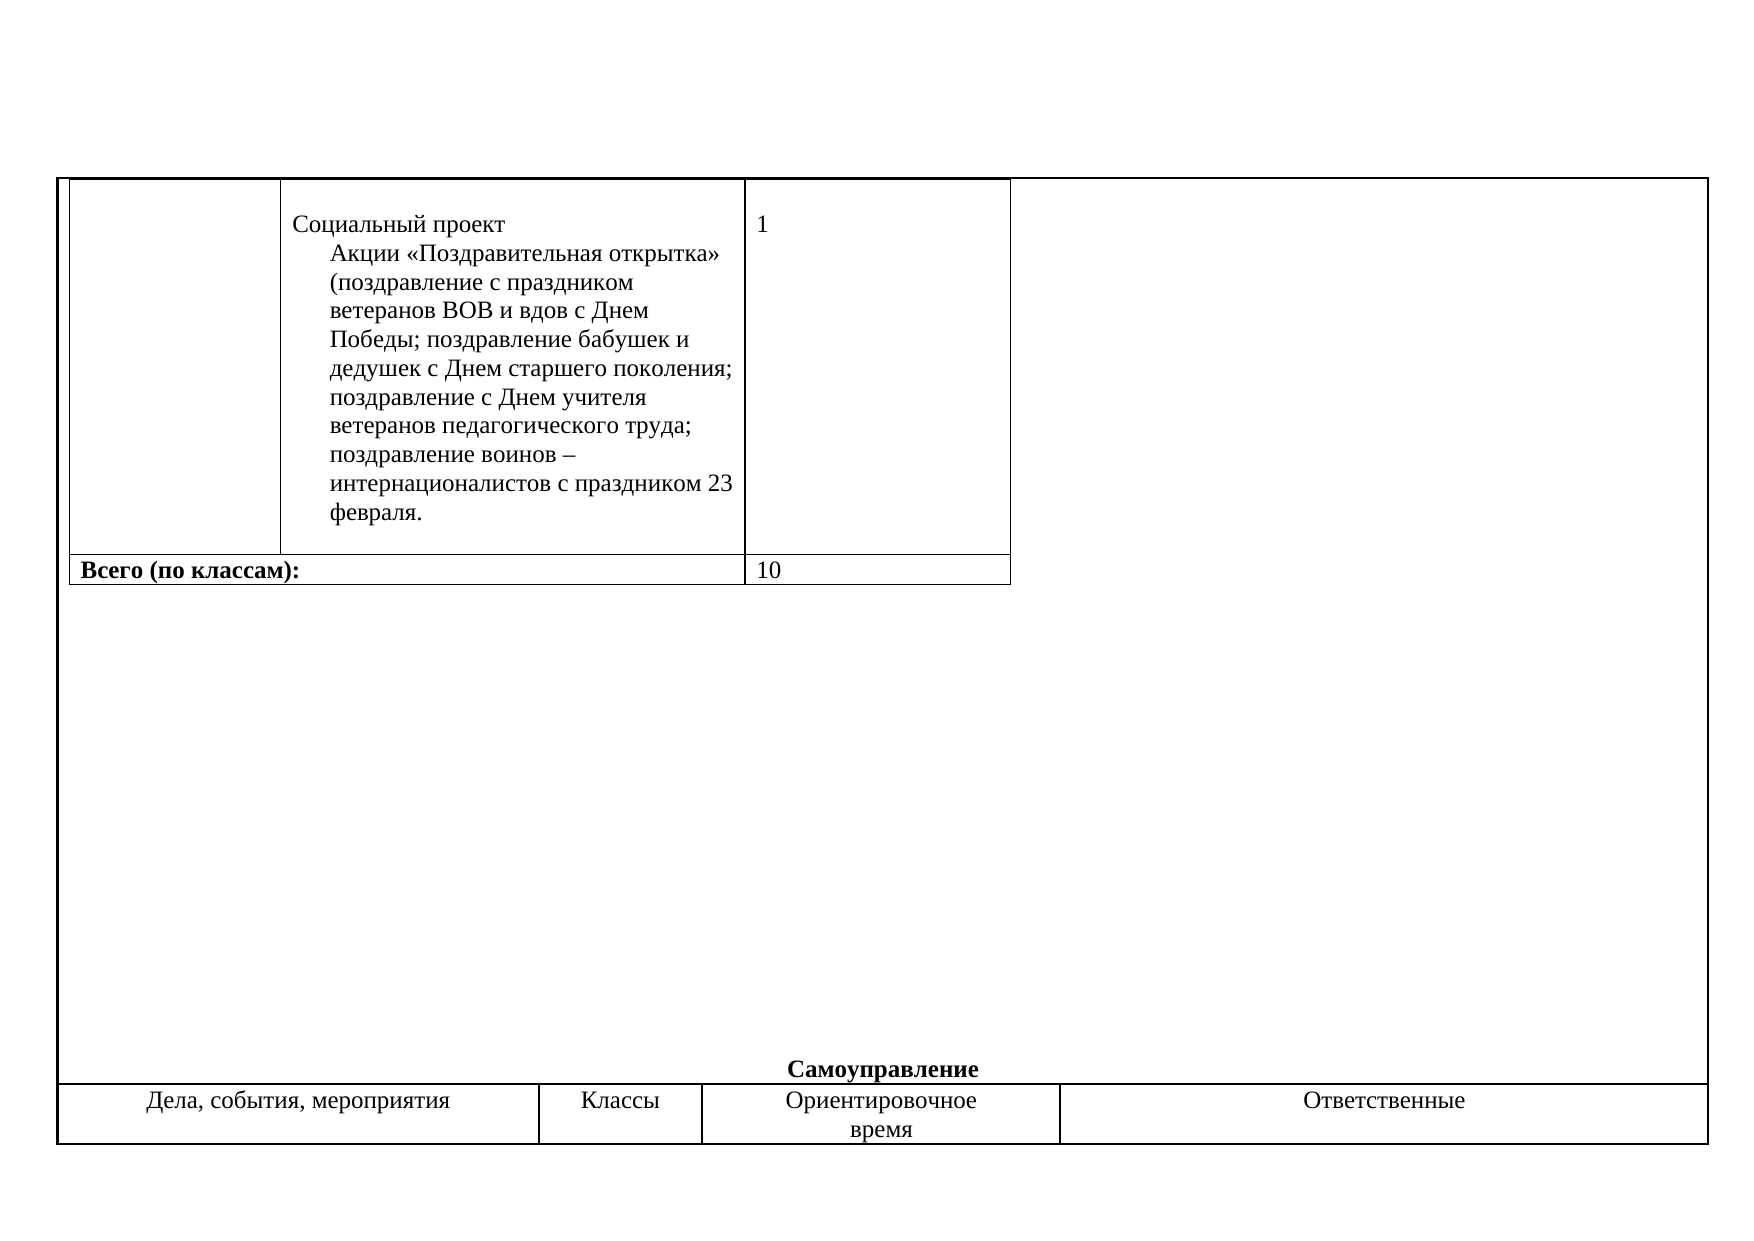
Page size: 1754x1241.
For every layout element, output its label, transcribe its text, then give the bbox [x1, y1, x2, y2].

table_cell Ответственные [1061, 1085, 1707, 1143]
table_cell Классы [540, 1085, 701, 1143]
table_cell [703, 1085, 1059, 1143]
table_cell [59, 1085, 538, 1143]
